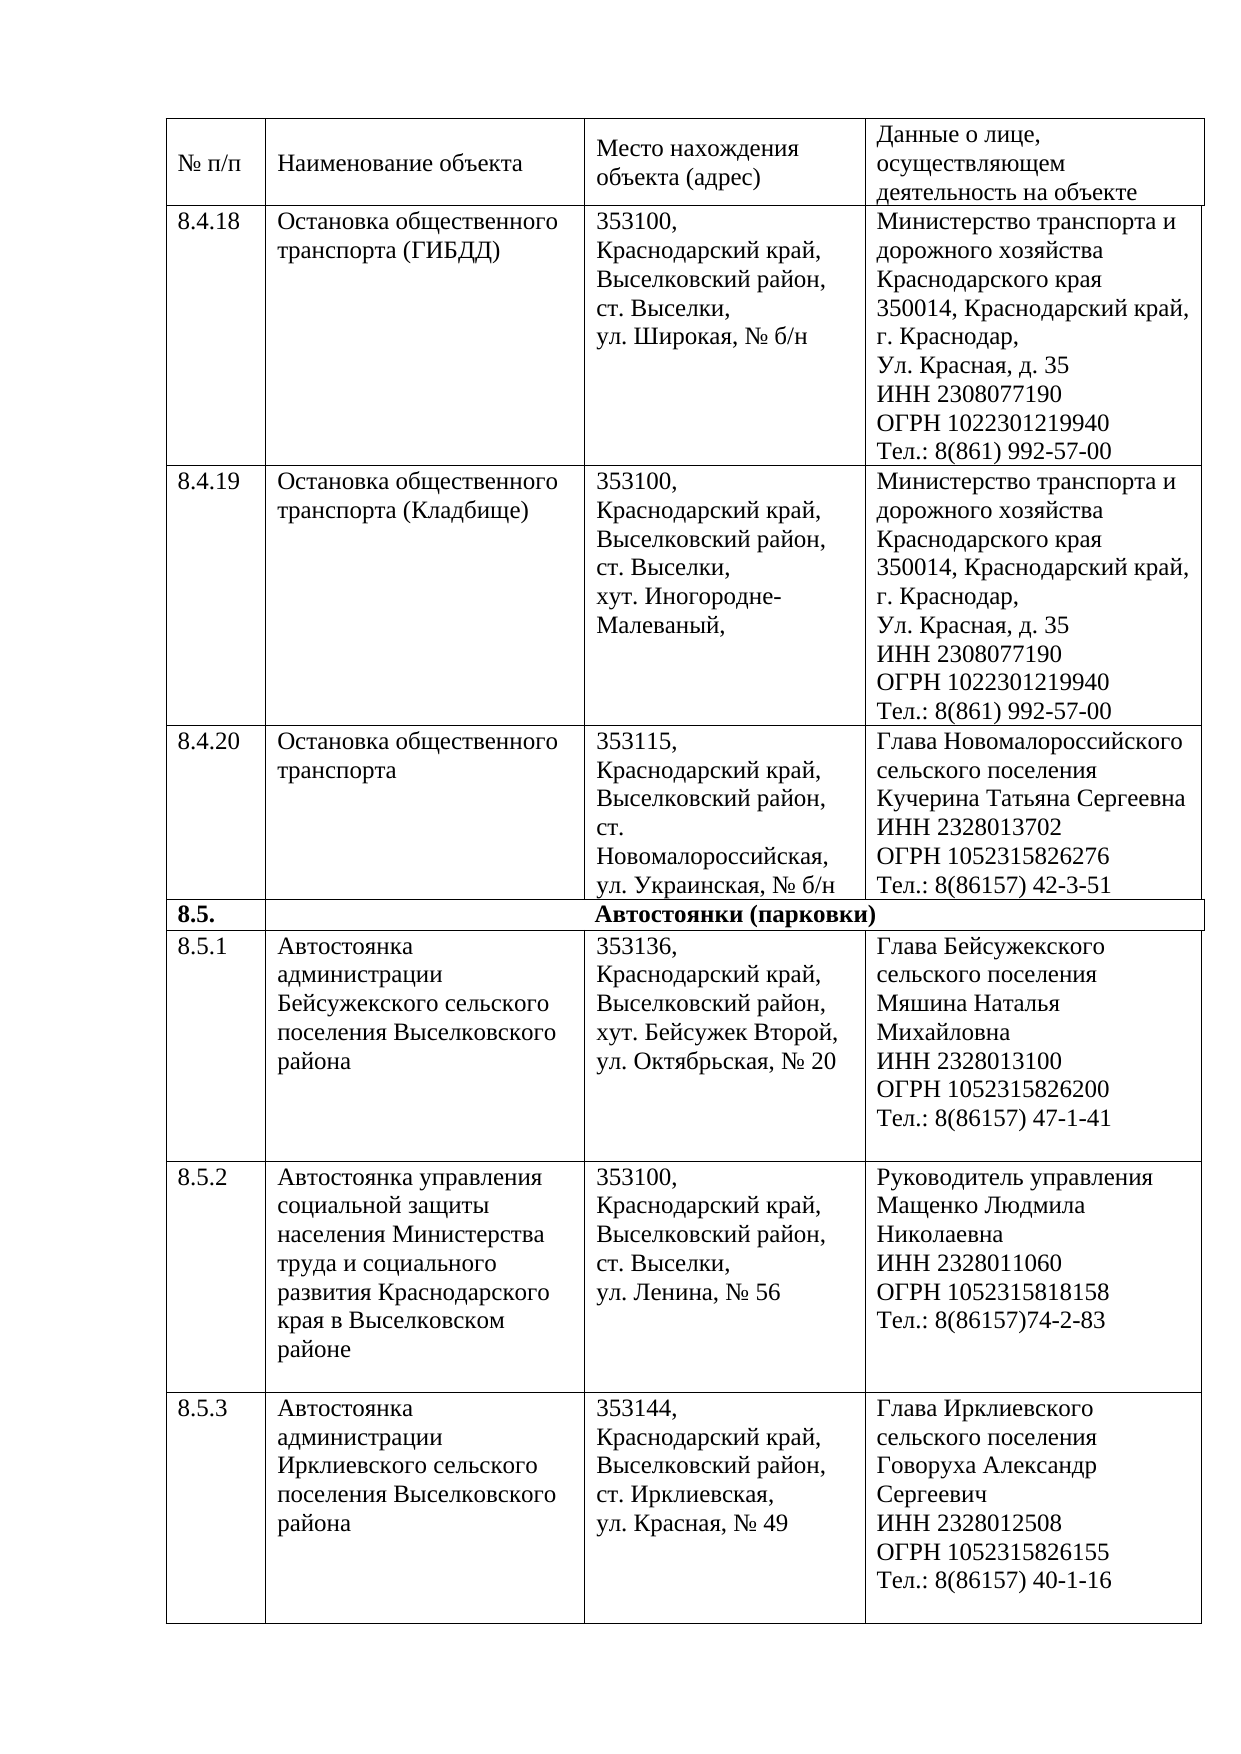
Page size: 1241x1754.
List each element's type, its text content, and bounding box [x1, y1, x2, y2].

table_header Место нахождения объекта (адрес) [585, 119, 865, 205]
table_cell Автостоянка администрации Бейсужекского сельского поселения Выселковского района [266, 931, 584, 1161]
table_header Наименование объекта [266, 119, 584, 205]
table_cell Автостоянка управления социальной защиты населения Министерства труда и социального развития Краснодарского края в Выселковском районе [266, 1162, 584, 1392]
table_cell Остановка общественного транспорта (ГИБДД) [266, 206, 584, 465]
table_cell 8.5.1 [167, 931, 265, 1161]
table_cell 8.5.3 [167, 1393, 265, 1623]
table_cell Остановка общественного транспорта (Кладбище) [266, 466, 584, 725]
table_cell 353136, Краснодарский край, Выселковский район, хут. Бейсужек Второй, ул. Октябрьская, № 20 [585, 931, 865, 1161]
table_cell 353144, Краснодарский край, Выселковский район, ст. Ирклиевская, ул. Красная, № 49 [585, 1393, 865, 1623]
table_cell Автостоянки (парковки) [266, 900, 1204, 930]
table_cell Глава Бейсужекского сельского поселения Мяшина Наталья Михайловна ИНН 2328013100 ОГРН 1052315826200 Тел.: 8(86157) 47-1-41 [866, 931, 1201, 1161]
table_cell 353100, Краснодарский край, Выселковский район, ст. Выселки, хут. Иногородне-Малеваный, [585, 466, 865, 725]
table_cell 8.4.19 [167, 466, 265, 725]
table_cell Автостоянка администрации Ирклиевского сельского поселения Выселковского района [266, 1393, 584, 1623]
table_cell 8.5. [167, 900, 265, 930]
table_cell Остановка общественного транспорта [266, 726, 584, 898]
table_cell 353115, Краснодарский край, Выселковский район, ст. Новомалороссийская, ул. Украинская, № б/н [585, 726, 865, 898]
table_cell Руководитель управления Мащенко Людмила Николаевна ИНН 2328011060 ОГРН 1052315818158 Тел.: 8(86157)74-2-83 [866, 1162, 1201, 1392]
table_cell 8.4.20 [167, 726, 265, 898]
table_cell 353100, Краснодарский край, Выселковский район, ст. Выселки, ул. Широкая, № б/н [585, 206, 865, 465]
table_cell 8.4.18 [167, 206, 265, 465]
table_header Данные о лице, осуществляющем деятельность на объекте [866, 119, 1204, 205]
table_cell 8.5.2 [167, 1162, 265, 1392]
table_cell 353100, Краснодарский край, Выселковский район, ст. Выселки, ул. Ленина, № 56 [585, 1162, 865, 1392]
table_cell Глава Новомалороссийского сельского поселения Кучерина Татьяна Сергеевна ИНН 2328013702 ОГРН 1052315826276 Тел.: 8(86157) 42-3-51 [866, 726, 1201, 898]
table_header № п/п [167, 119, 265, 205]
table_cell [866, 206, 1201, 465]
table_cell Глава Ирклиевского сельского поселения Говоруха Александр Сергеевич ИНН 2328012508 ОГРН 1052315826155 Тел.: 8(86157) 40-1-16 [866, 1393, 1201, 1623]
